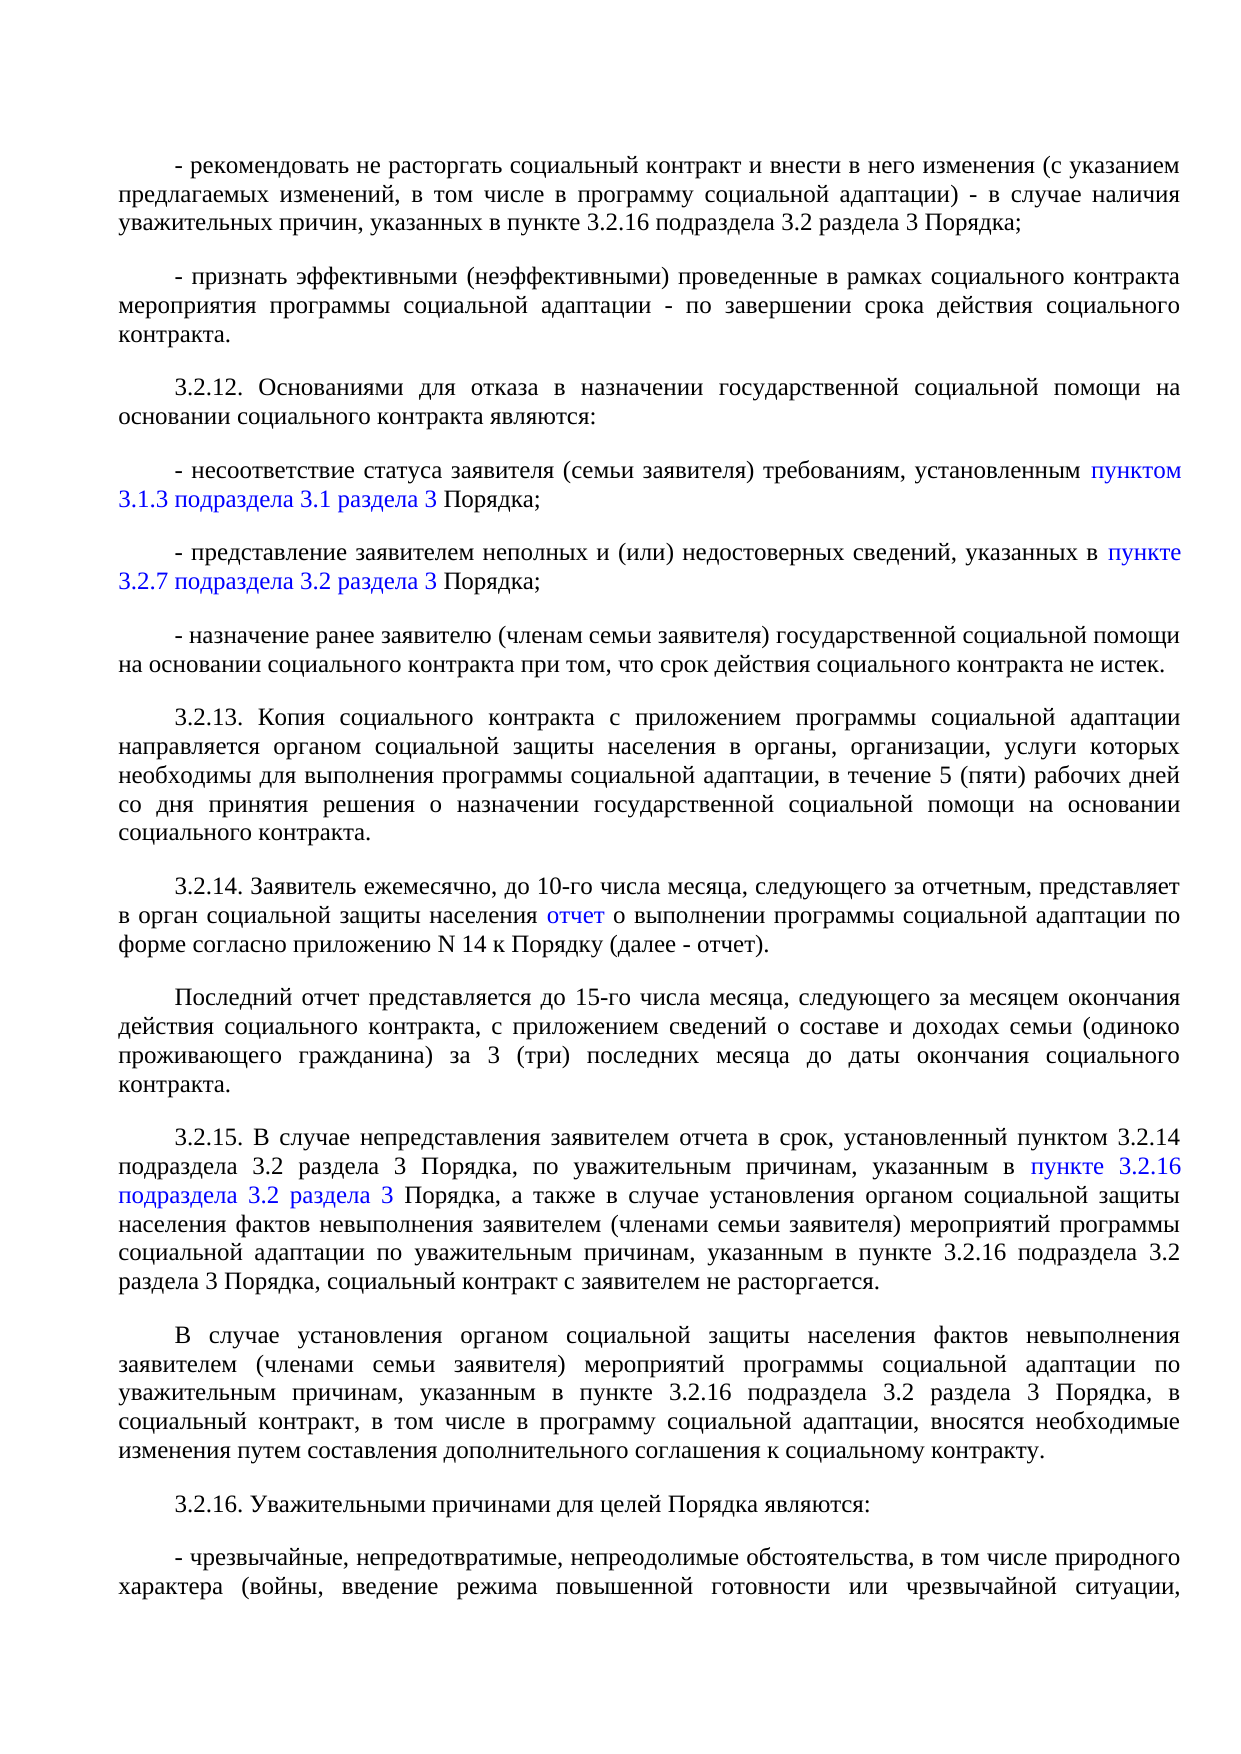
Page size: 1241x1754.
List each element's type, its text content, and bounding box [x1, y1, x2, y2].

text 3.2.16. Уважительными причинами для целей Порядка являются: [118, 1489, 1181, 1517]
text - рекомендовать не расторгать социальный контракт и внести в него изменения (с указанием предлагаемых изменений, в том числе в программу социальной адаптации) - в случае наличия уважительных причин, указанных в пункте 3.2.16 подраздела 3.2 раздела 3 Порядка; [118, 150, 1181, 236]
text В случае установления органом социальной защиты населения фактов невыполнения заявителем (членами семьи заявителя) мероприятий программы социальной адаптации по уважительным причинам, указанным в пункте 3.2.16 подраздела 3.2 раздела 3 Порядка, в социальный контракт, в том числе в программу социальной адаптации, вносятся необходимые изменения путем составления дополнительного соглашения к социальному контракту. [118, 1320, 1181, 1464]
text 3.2.12. Основаниями для отказа в назначении государственной социальной помощи на основании социального контракта являются: [118, 372, 1181, 430]
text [118, 1542, 1181, 1600]
text 3.2.14. Заявитель ежемесячно, до 10-го числа месяца, следующего за отчетным, представляет в орган социальной защиты населения отчет о выполнении программы социальной адаптации по форме согласно приложению N 14 к Порядку (далее - отчет). [118, 871, 1181, 957]
text - несоответствие статуса заявителя (семьи заявителя) требованиям, установленным пунктом 3.1.3 подраздела 3.1 раздела 3 Порядка; [118, 455, 1181, 512]
text - представление заявителем неполных и (или) недостоверных сведений, указанных в пункте 3.2.7 подраздела 3.2 раздела 3 Порядка; [118, 537, 1181, 595]
text - признать эффективными (неэффективными) проведенные в рамках социального контракта мероприятия программы социальной адаптации - по завершении срока действия социального контракта. [118, 261, 1181, 347]
text Последний отчет представляется до 15-го числа месяца, следующего за месяцем окончания действия социального контракта, с приложением сведений о составе и доходах семьи (одиноко проживающего гражданина) за 3 (три) последних месяца до даты окончания социального контракта. [118, 982, 1181, 1097]
text - назначение ранее заявителю (членам семьи заявителя) государственной социальной помощи на основании социального контракта при том, что срок действия социального контракта не истек. [118, 620, 1181, 677]
text 3.2.13. Копия социального контракта с приложением программы социальной адаптации направляется органом социальной защиты населения в органы, организации, услуги которых необходимы для выполнения программы социальной адаптации, в течение 5 (пяти) рабочих дней со дня принятия решения о назначении государственной социальной помощи на основании социального контракта. [118, 702, 1181, 846]
text 3.2.15. В случае непредставления заявителем отчета в срок, установленный пунктом 3.2.14 подраздела 3.2 раздела 3 Порядка, по уважительным причинам, указанным в пункте 3.2.16 подраздела 3.2 раздела 3 Порядка, а также в случае установления органом социальной защиты населения фактов невыполнения заявителем (членами семьи заявителя) мероприятий программы социальной адаптации по уважительным причинам, указанным в пункте 3.2.16 подраздела 3.2 раздела 3 Порядка, социальный контракт с заявителем не расторгается. [118, 1122, 1181, 1295]
